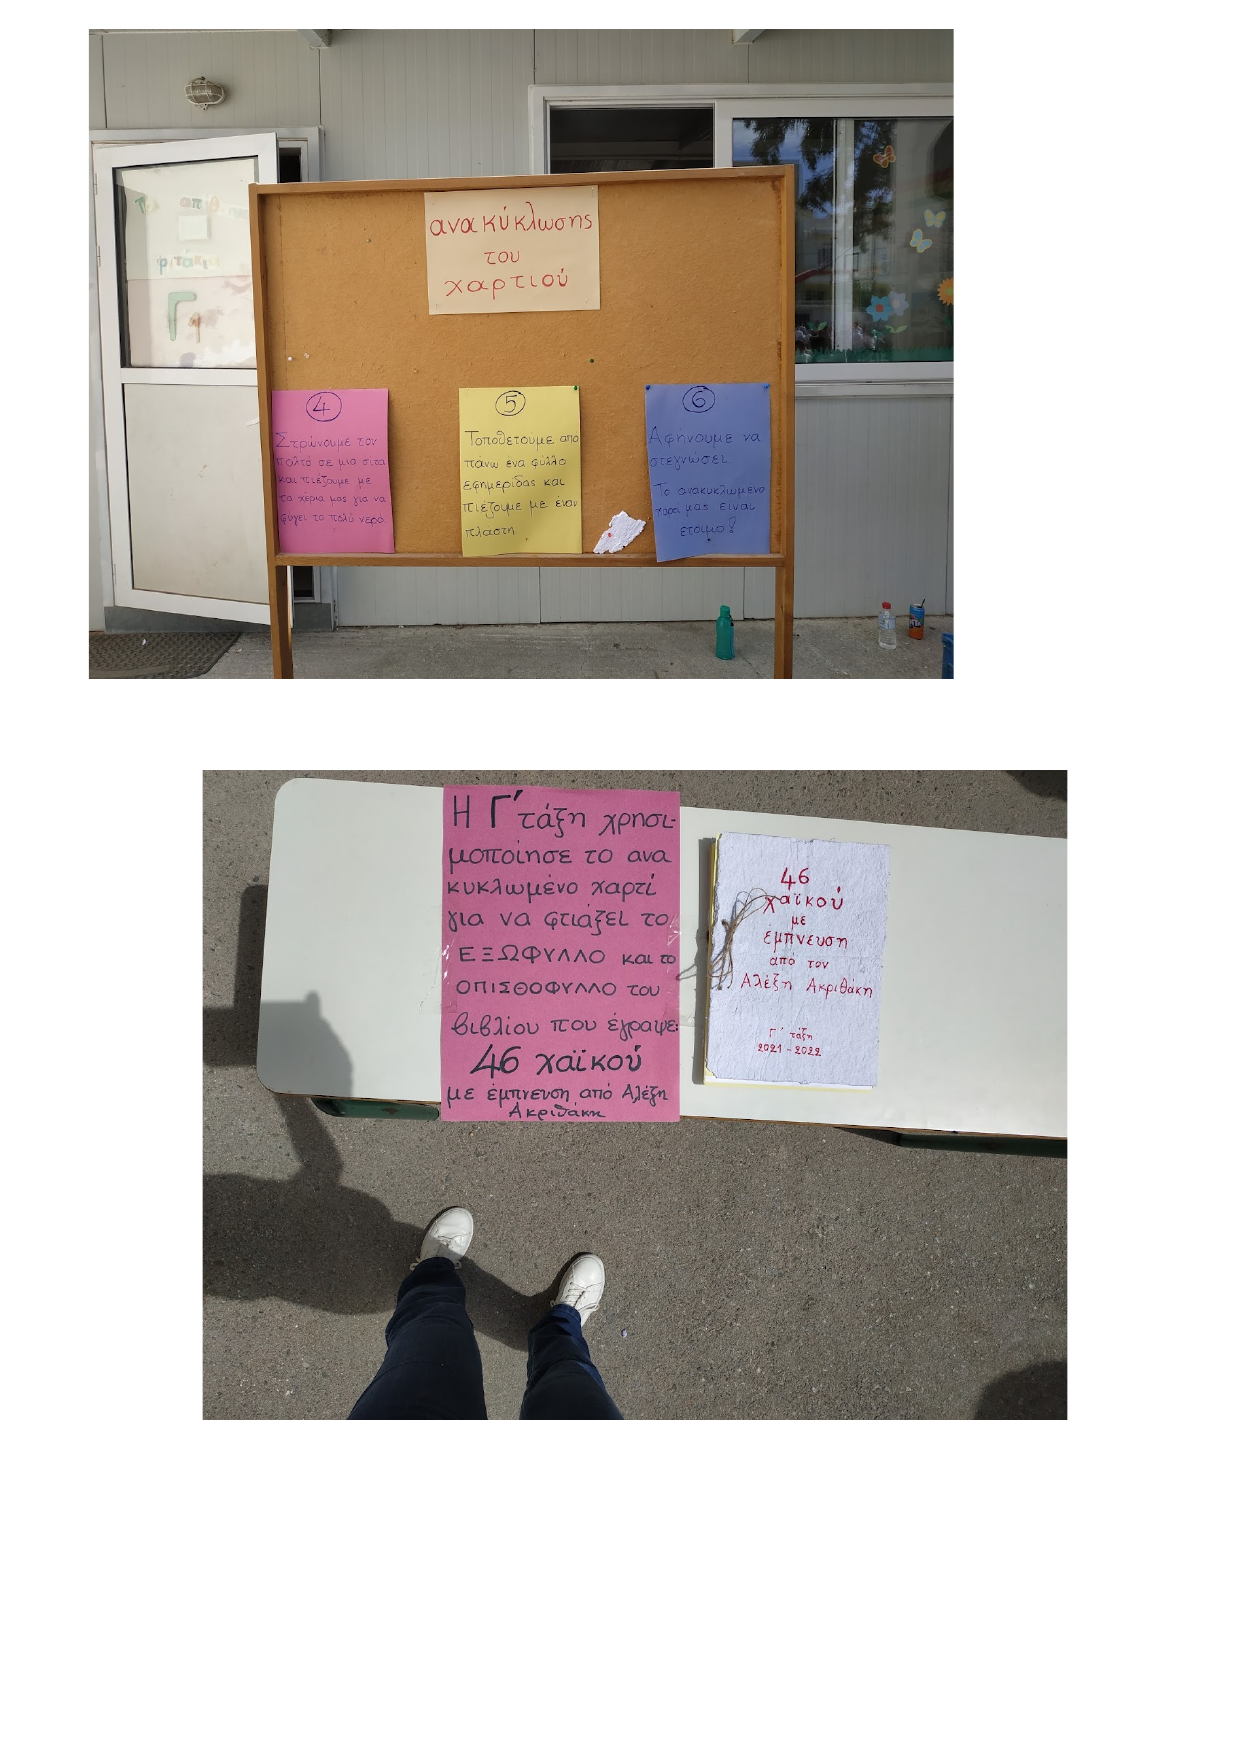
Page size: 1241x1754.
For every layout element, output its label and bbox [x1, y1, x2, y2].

picture [202, 770, 1068, 1420]
picture [88, 29, 954, 679]
